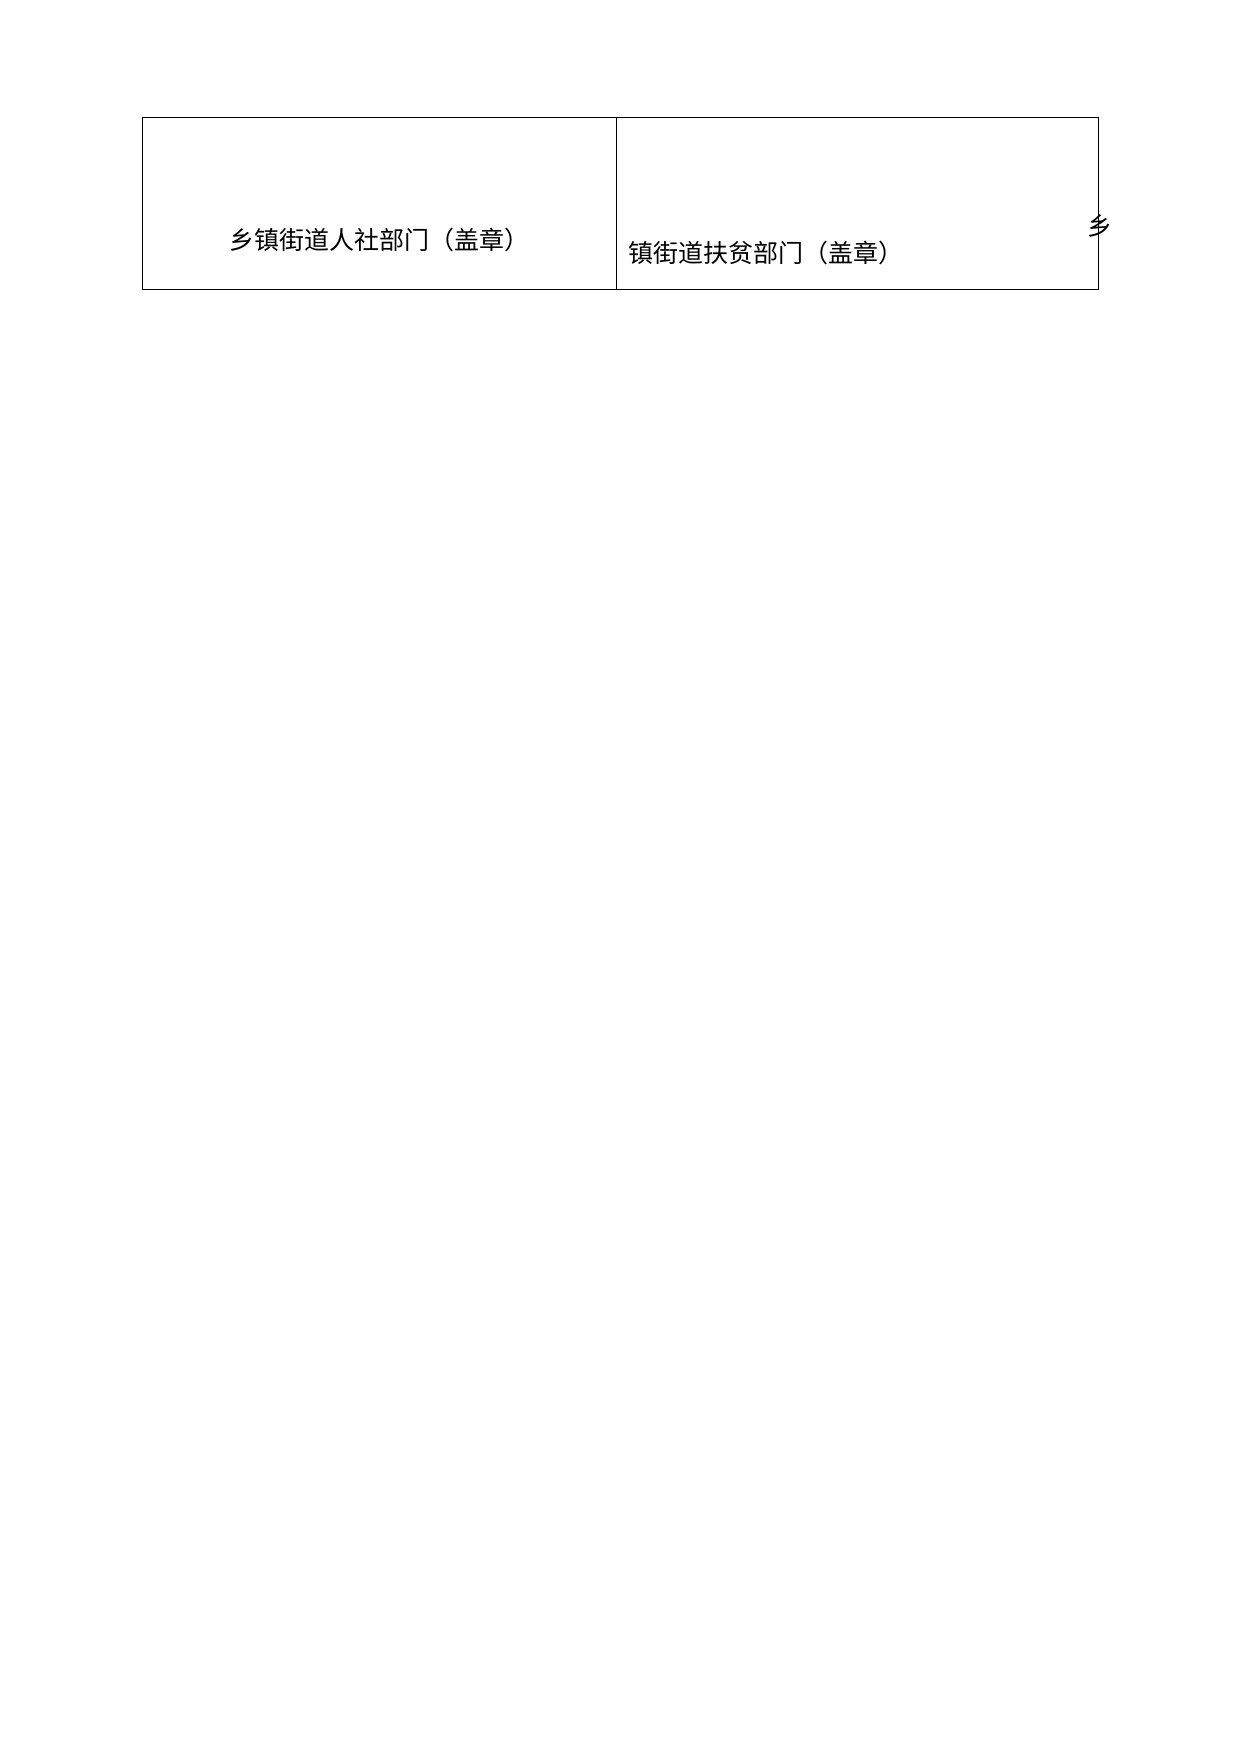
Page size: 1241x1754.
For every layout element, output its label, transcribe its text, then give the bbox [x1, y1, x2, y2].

table_cell 乡镇街道人社部门（盖章） [143, 118, 616, 289]
table_cell 乡镇街道扶贫部门（盖章） [617, 118, 1098, 289]
